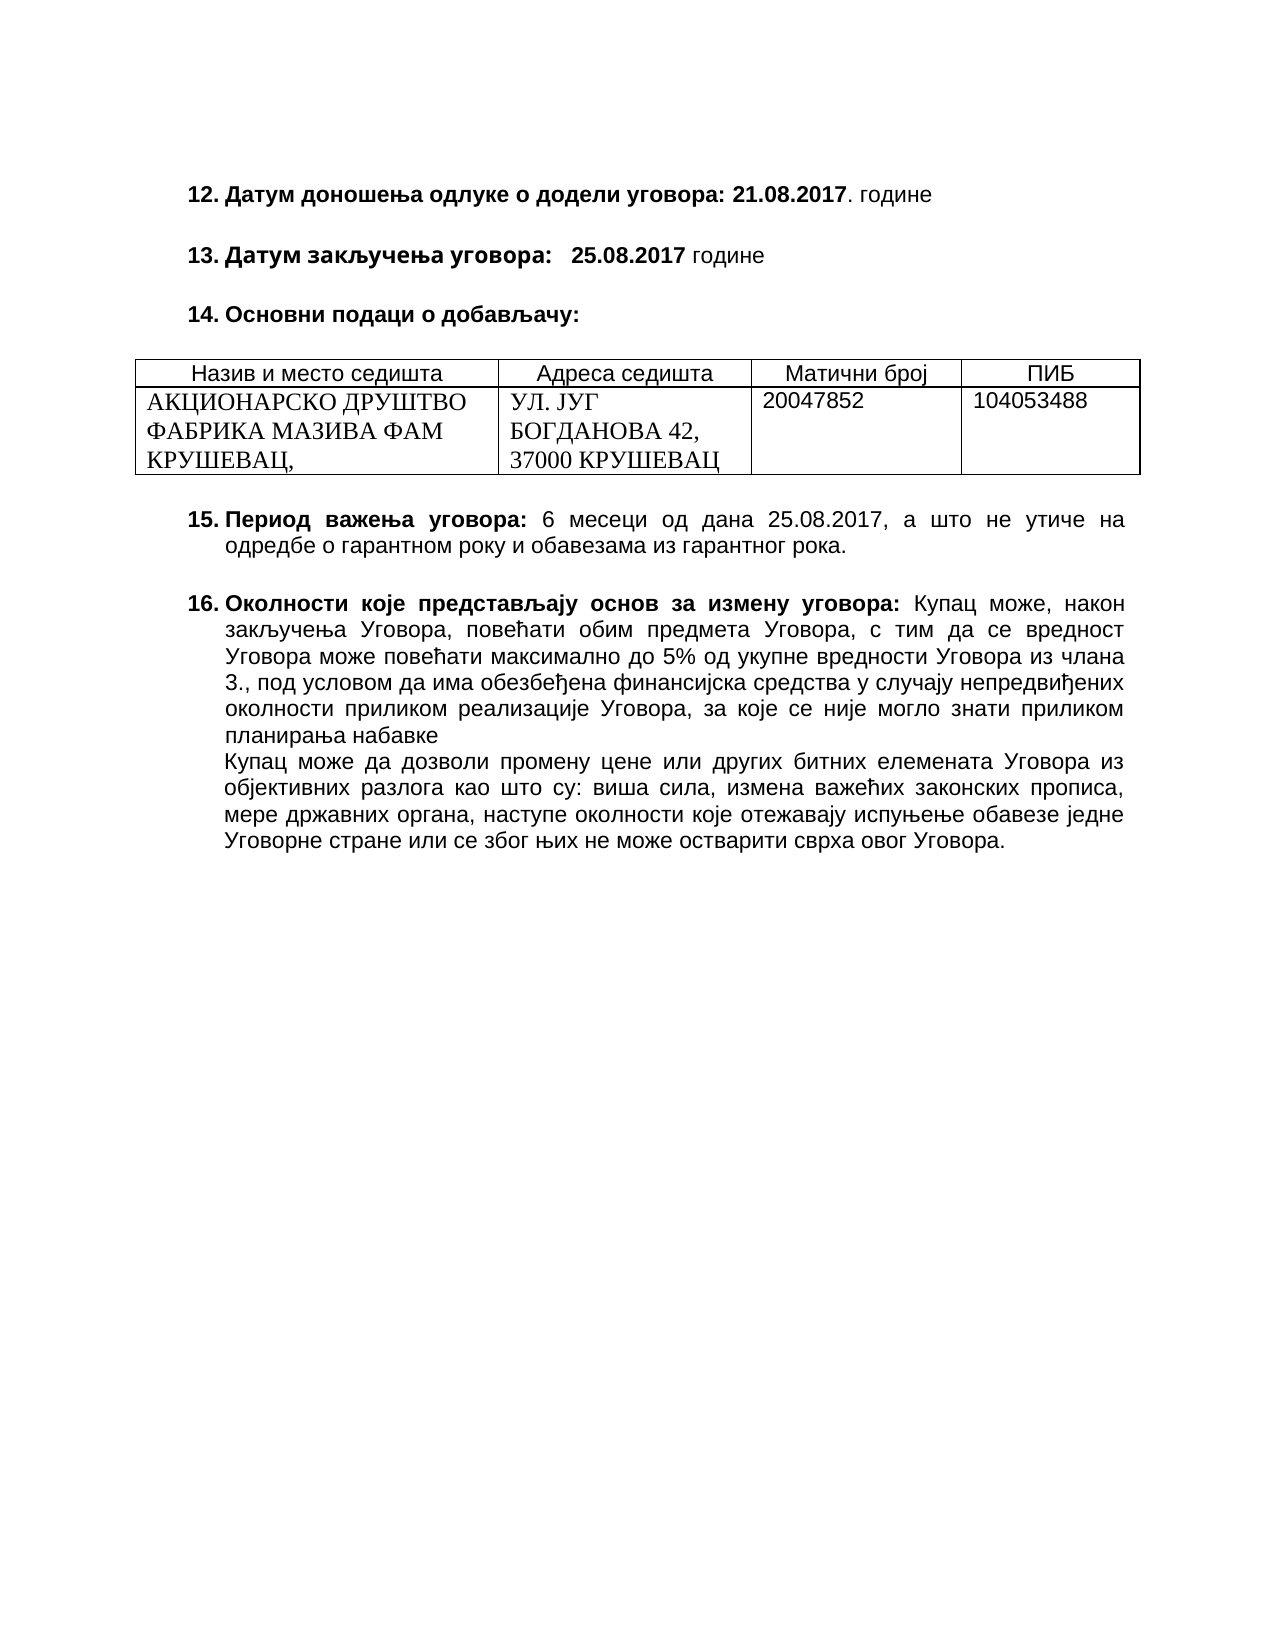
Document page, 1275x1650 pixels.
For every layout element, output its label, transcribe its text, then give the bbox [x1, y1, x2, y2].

table_header Матични број [752, 360, 961, 386]
list Период важења уговора: 6 месеци од дана 25.08.2017, а што не утиче на одредбе о гарантном року и обавезама из гарантног рока. [187, 506, 1125, 559]
list Основни подаци о добављачу: [187, 301, 1125, 328]
list Датум закључења уговора: 25.08.2017 године [187, 239, 1125, 270]
list Датум доношења одлуке о додели уговора: 21.08.2017. године [187, 181, 1125, 208]
table_cell 104053488 [962, 388, 1139, 474]
list Околности које представљају основ за измену уговора: Купац може, након закључења Уговора, повећати обим предмета Уговора, с тим да се вредност Уговора може повећати максимално до 5% од укупне вредности Уговора из члана 3., под условом да има обезбеђена финансијска средствa у случају непредвиђених околности приликом реализације Уговора, за које се није могло знати приликом планирања набавке [187, 590, 1125, 748]
table_cell УЛ. ЈУГ БОГДАНОВА 42, 37000 КРУШЕВАЦ [499, 388, 751, 474]
table_cell 20047852 [752, 388, 961, 474]
table_header Назив и место седишта [136, 360, 498, 386]
text Купац може да дозволи промену цене или других битних елемената Уговора из објективних разлога као што су: виша сила, измена важећих законских прописа, мере државних органа, наступе околности које отежавају испуњење обавезе једне Уговорне стране или се због њих не може остварити сврха овог Уговора. [224, 748, 1125, 853]
table_header Адреса седишта [499, 360, 751, 386]
table_header ПИБ [962, 360, 1139, 386]
table_cell АКЦИОНАРСКО ДРУШТВО ФАБРИКА МАЗИВА ФАМ КРУШЕВАЦ, [136, 388, 498, 474]
